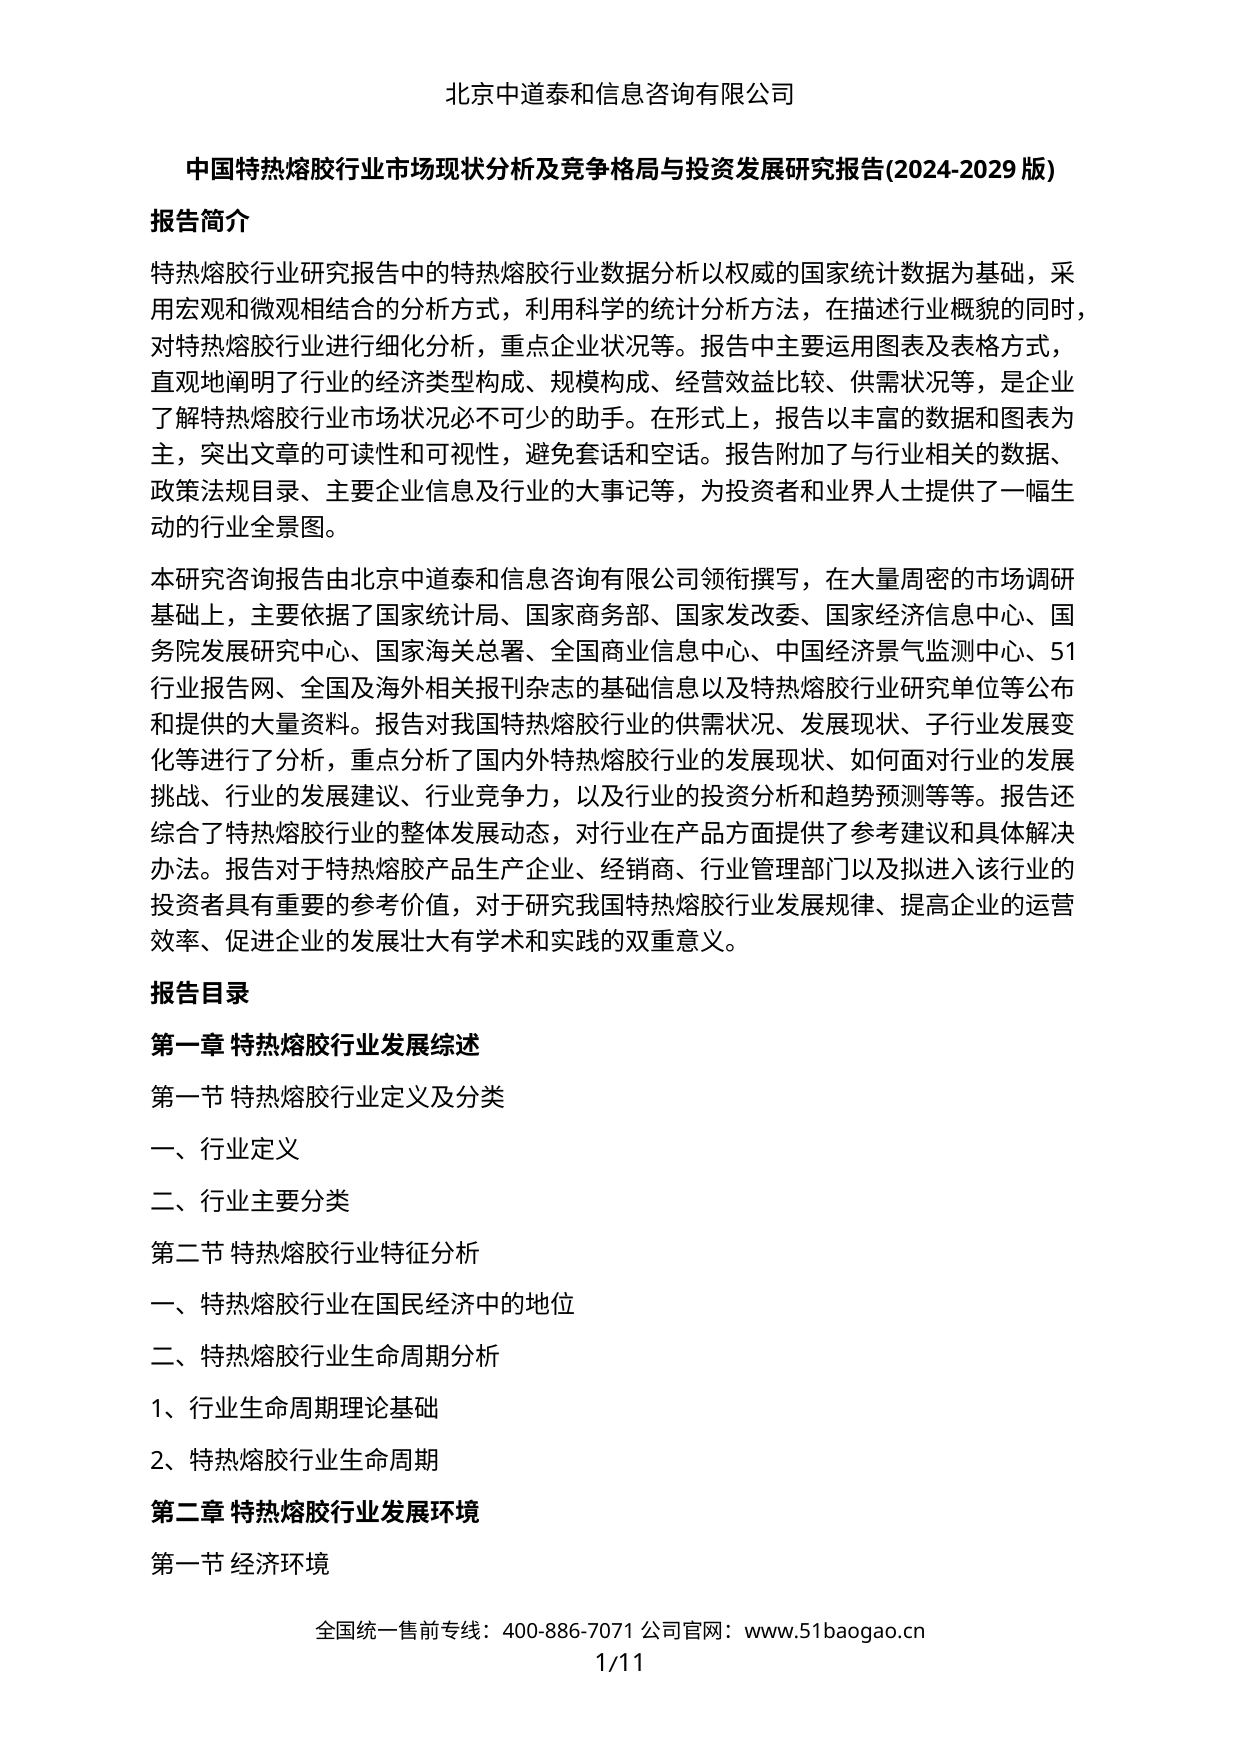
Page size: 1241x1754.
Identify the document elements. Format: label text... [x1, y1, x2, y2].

text 本研究咨询报告由北京中道泰和信息咨询有限公司领衔撰写，在大量周密的市场调研基础上，主要依据了国家统计局、国家商务部、国家发改委、国家经济信息中心、国务院发展研究中心、国家海关总署、全国商业信息中心、中国经济景气监测中心、51行业报告网、全国及海外相关报刊杂志的基础信息以及特热熔胶行业研究单位等公布和提供的大量资料。报告对我国特热熔胶行业的供需状况、发展现状、子行业发展变化等进行了分析，重点分析了国内外特热熔胶行业的发展现状、如何面对行业的发展挑战、行业的发展建议、行业竞争力，以及行业的投资分析和趋势预测等等。报告还综合了特热熔胶行业的整体发展动态，对行业在产品方面提供了参考建议和具体解决办法。报告对于特热熔胶产品生产企业、经销商、行业管理部门以及拟进入该行业的投资者具有重要的参考价值，对于研究我国特热熔胶行业发展规律、提高企业的运营效率、促进企业的发展壮大有学术和实践的双重意义。 [150, 559, 1090, 958]
text 报告目录 [150, 974, 1090, 1010]
text 二、特热熔胶行业生命周期分析 [150, 1337, 1090, 1373]
text 报告简介 [150, 202, 1090, 238]
text 二、行业主要分类 [150, 1181, 1090, 1217]
text 第一章 特热熔胶行业发展综述 [150, 1026, 1090, 1062]
text 第二节 特热熔胶行业特征分析 [150, 1233, 1090, 1269]
text 2、特热熔胶行业生命周期 [150, 1441, 1090, 1477]
text 特热熔胶行业研究报告中的特热熔胶行业数据分析以权威的国家统计数据为基础，采用宏观和微观相结合的分析方式，利用科学的统计分析方法，在描述行业概貌的同时，对特热熔胶行业进行细化分析，重点企业状况等。报告中主要运用图表及表格方式，直观地阐明了行业的经济类型构成、规模构成、经营效益比较、供需状况等，是企业了解特热熔胶行业市场状况必不可少的助手。在形式上，报告以丰富的数据和图表为主，突出文章的可读性和可视性，避免套话和空话。报告附加了与行业相关的数据、政策法规目录、主要企业信息及行业的大事记等，为投资者和业界人士提供了一幅生动的行业全景图。 [150, 254, 1090, 544]
text 第一节 经济环境 [150, 1544, 1090, 1581]
text 第二章 特热熔胶行业发展环境 [150, 1492, 1090, 1529]
text 一、行业定义 [150, 1129, 1090, 1166]
text 1、行业生命周期理论基础 [150, 1389, 1090, 1425]
text 第一节 特热熔胶行业定义及分类 [150, 1077, 1090, 1114]
text 一、特热熔胶行业在国民经济中的地位 [150, 1285, 1090, 1321]
text 中国特热熔胶行业市场现状分析及竞争格局与投资发展研究报告(2024-2029版) [150, 150, 1090, 186]
